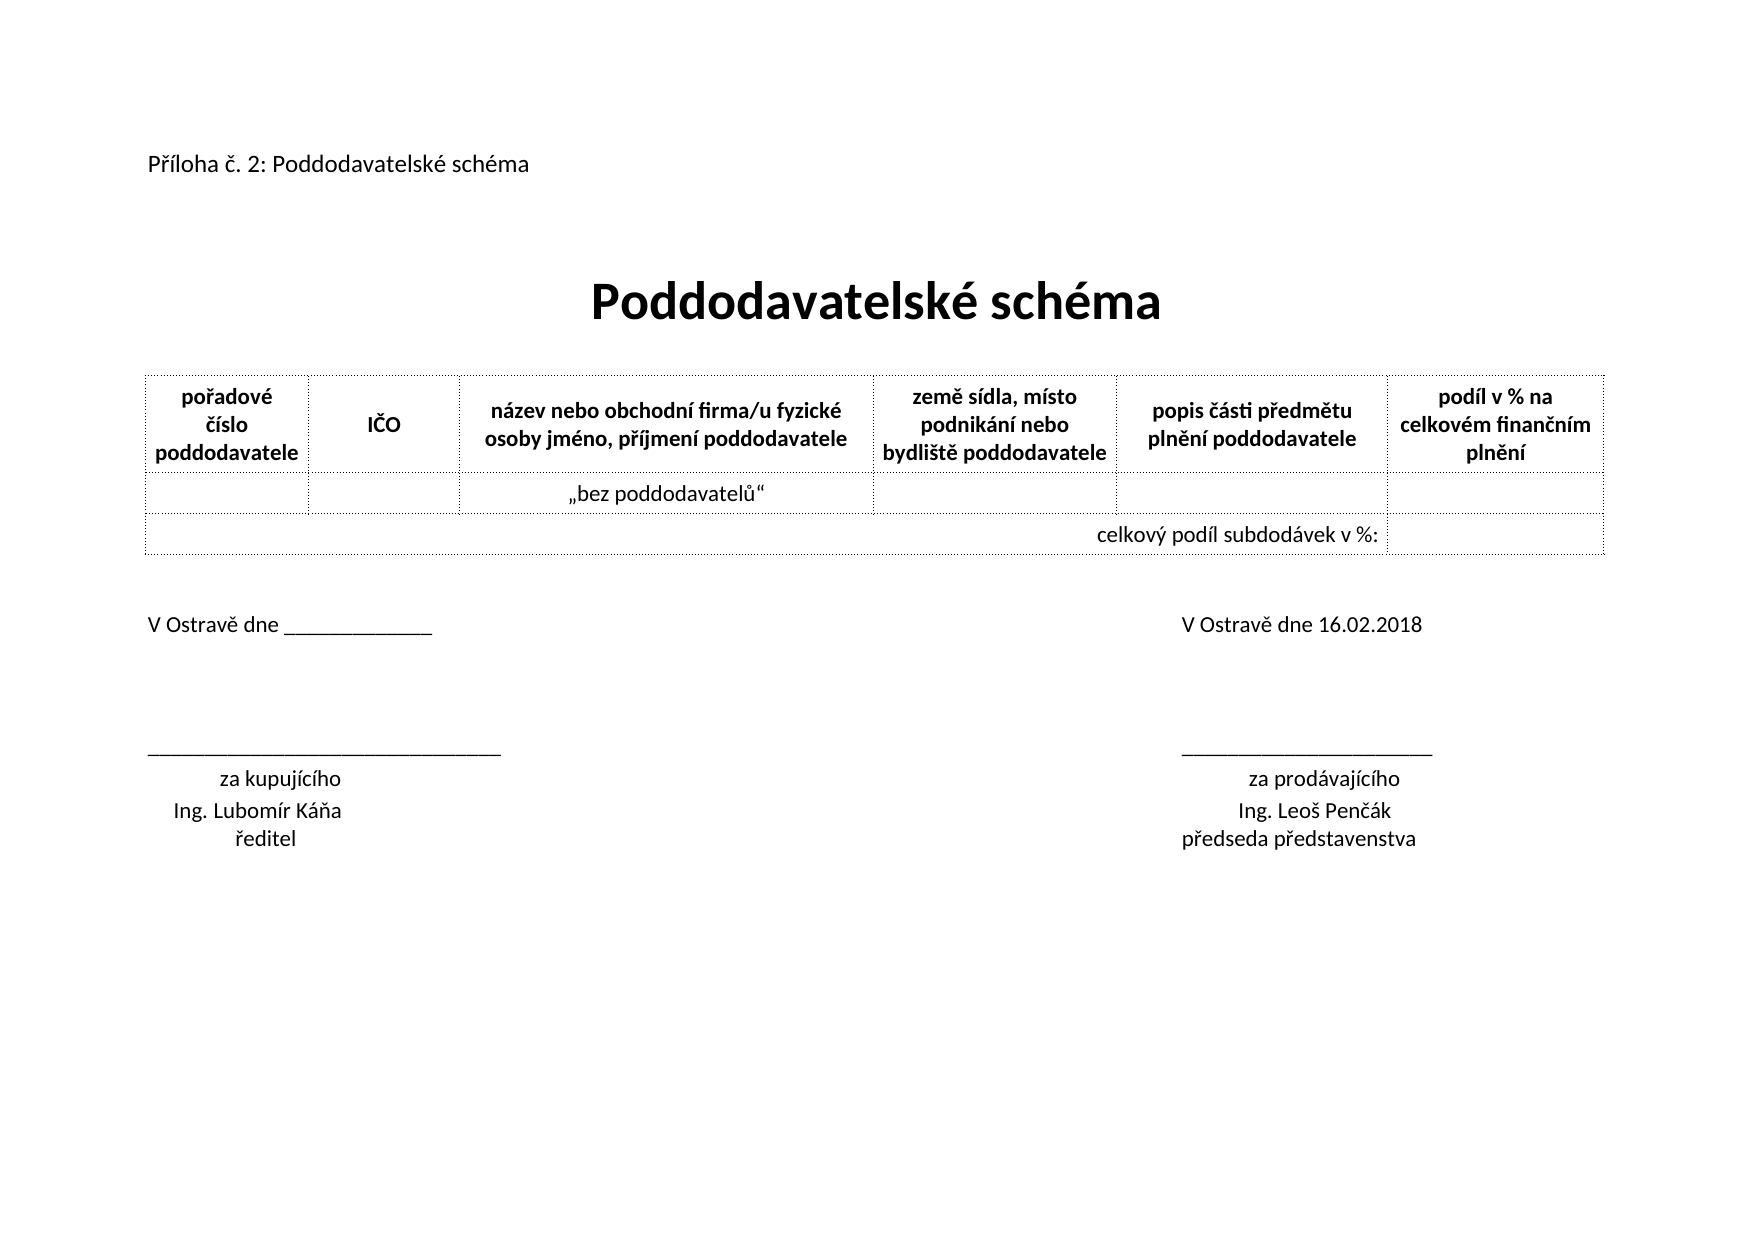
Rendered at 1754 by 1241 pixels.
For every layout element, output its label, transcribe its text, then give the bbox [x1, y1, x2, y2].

text Ing. Lubomír Káňa Ing. Leoš Penčák [148, 796, 1606, 824]
text _______________________________ ______________________ [148, 732, 1606, 760]
text Poddodavatelské schéma [148, 267, 1606, 333]
text V Ostravě dne _____________ V Ostravě dne 16.02.2018 [148, 610, 1606, 638]
table_cell celkový podíl subdodávek v %: [145, 513, 1388, 554]
table_header IČO [309, 375, 460, 472]
text Příloha č. 2: Poddodavatelské schéma [148, 148, 1606, 178]
table_header popis části předmětu plnění poddodavatele [1117, 375, 1388, 472]
table_cell [1117, 472, 1388, 513]
table_cell [873, 472, 1117, 513]
table_header země sídla, místo podnikání nebo bydliště poddodavatele [873, 375, 1117, 472]
text za kupujícího za prodávajícího [148, 764, 1606, 792]
table_cell „bez poddodavatelů“ [460, 472, 873, 513]
table_cell [309, 472, 460, 513]
table_header podíl v % na celkovém finančním plnění [1388, 375, 1604, 472]
text ředitel předseda představenstva [148, 824, 1606, 852]
table_header název nebo obchodní firma/u fyzické osoby jméno, příjmení poddodavatele [460, 375, 873, 472]
table_cell [145, 472, 309, 513]
table_cell [1388, 472, 1604, 513]
table_cell [1388, 513, 1604, 554]
table_header pořadové číslo poddodavatele [145, 375, 309, 472]
